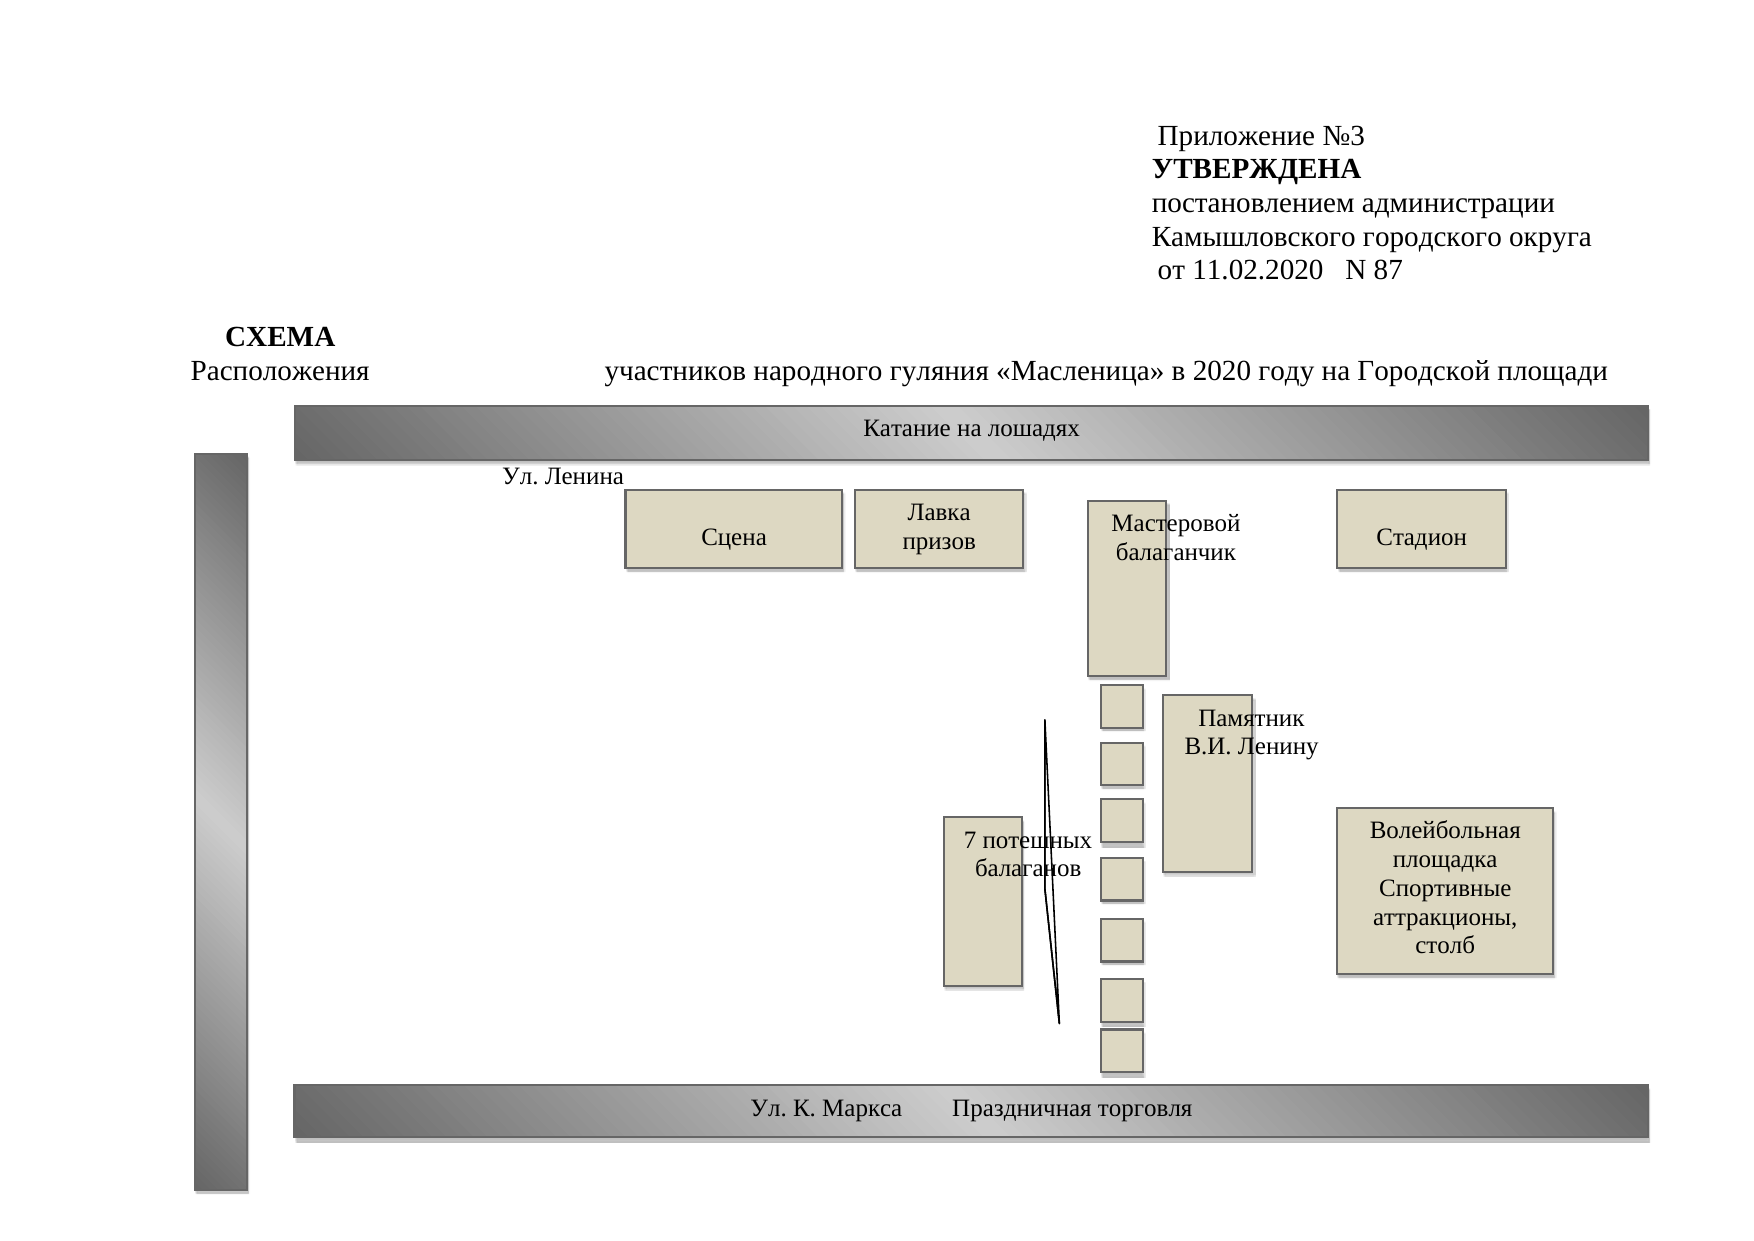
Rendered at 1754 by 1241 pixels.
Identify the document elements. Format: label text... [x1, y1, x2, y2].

text УТВЕРЖДЕНА [1152, 152, 1636, 185]
text СХЕМА [177, 319, 1636, 353]
text постановлением администрации [1152, 185, 1636, 219]
text Приложение №3 [1157, 118, 1636, 152]
text от 11.02.2020 N 87 [1157, 252, 1636, 286]
text Камышловского городского округа [1152, 219, 1636, 252]
text Расположения участников народного гуляния «Масленица» в 2020 году на Городской площади [177, 353, 1636, 386]
